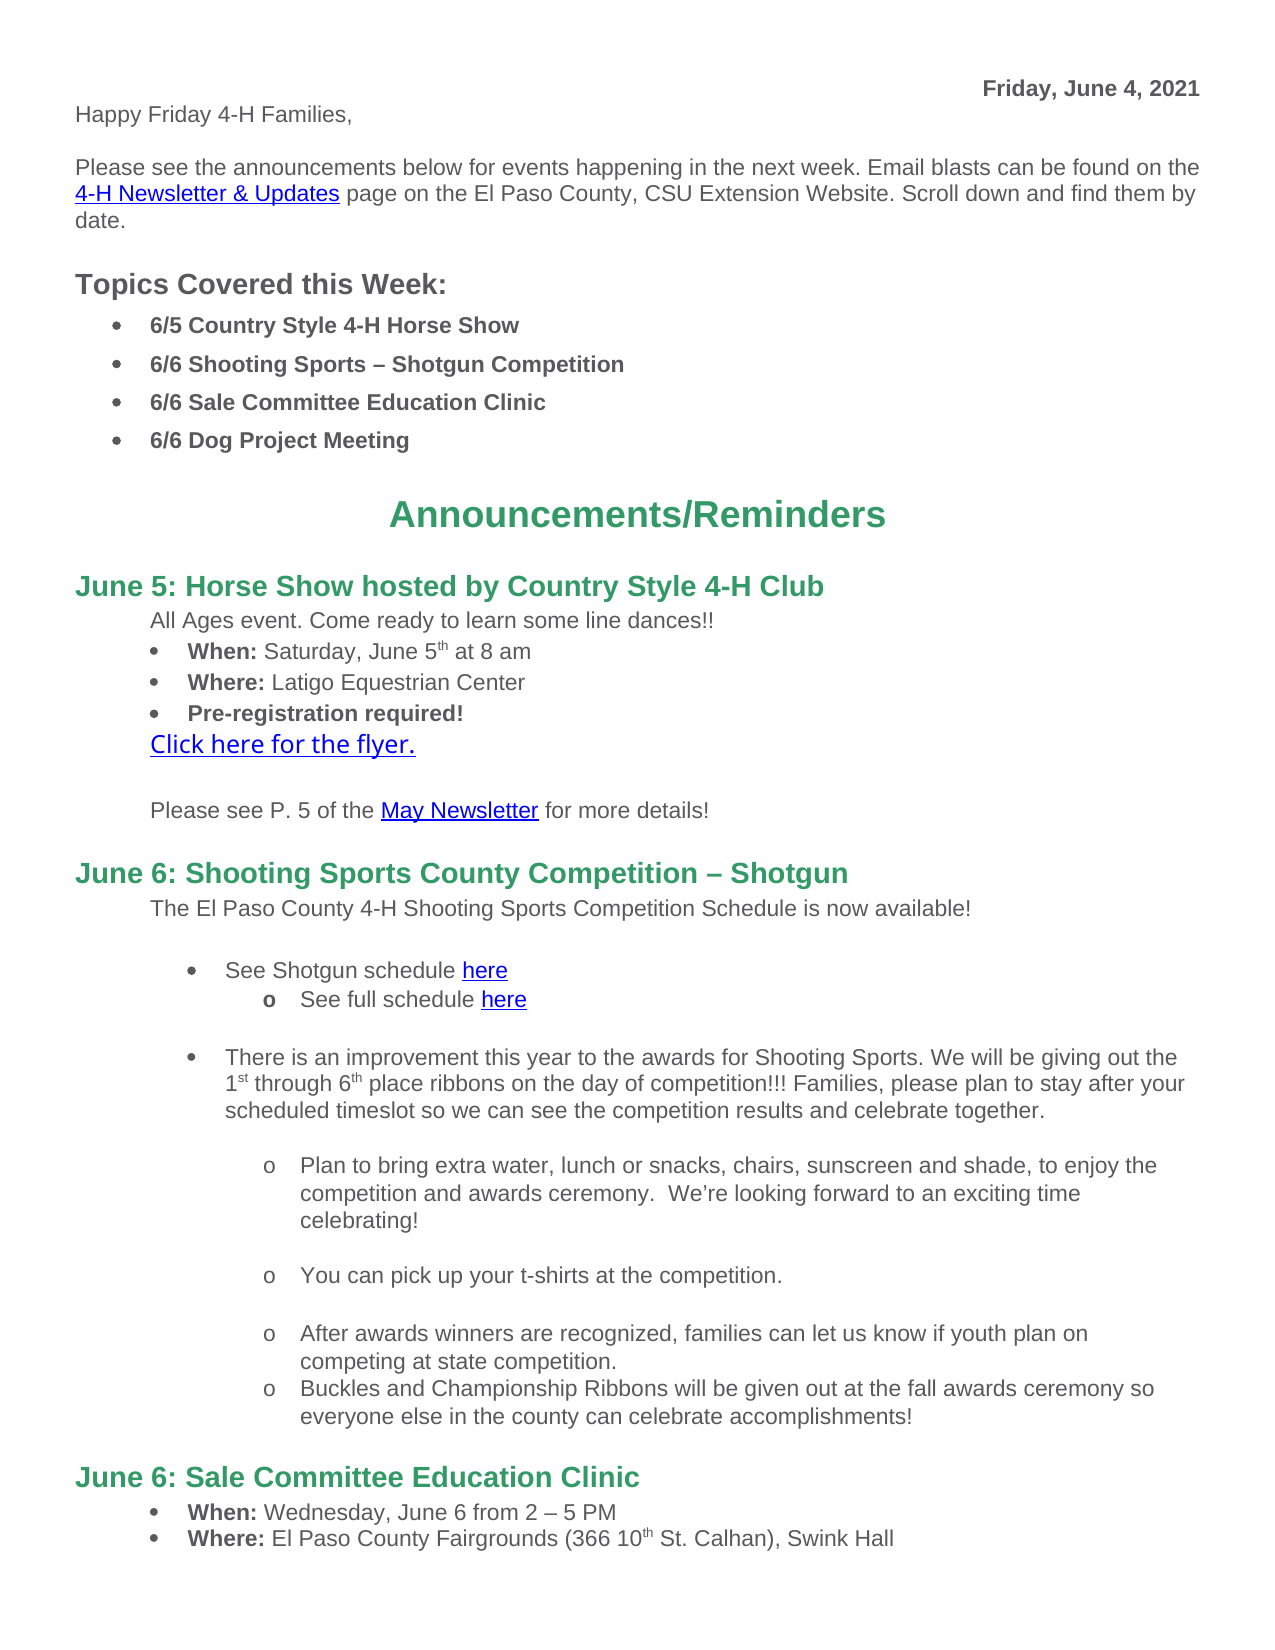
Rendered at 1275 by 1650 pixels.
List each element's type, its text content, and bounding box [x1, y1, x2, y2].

list 6/5 Country Style 4-H Horse Show [112, 300, 1200, 338]
text June 6: Sale Committee Education Clinic [75, 1460, 1200, 1494]
text June 6: Shooting Sports County Competition – Shotgun [75, 857, 1200, 890]
list After awards winners are recognized, families can let us know if youth plan on competing at state competition. [262, 1320, 1200, 1374]
text Happy Friday 4-H Families, [75, 101, 1200, 128]
list Where: El Paso County Fairgrounds (366 10th St. Calhan), Swink Hall [150, 1525, 1200, 1551]
list Where: Latigo Equestrian Center [150, 664, 1200, 696]
list 6/6 Shooting Sports – Shotgun Competition [112, 338, 1200, 377]
list 6/6 Sale Committee Education Clinic [112, 377, 1200, 415]
list There is an improvement this year to the awards for Shooting Sports. We will be giving out the 1st through 6th place ribbons on the day of competition!!! Families, please plan to stay after your scheduled timeslot so we can see the competition results and celebrate together. [187, 1044, 1200, 1123]
list Pre-registration required! [150, 696, 1200, 727]
text Announcements/Reminders [75, 492, 1200, 535]
text Please see P. 5 of the May Newsletter for more details! [150, 792, 1200, 823]
list When: Saturday, June 5th at 8 am [150, 633, 1200, 664]
list 6/6 Dog Project Meeting [112, 415, 1200, 453]
list See Shotgun schedule here [187, 952, 1200, 983]
text Please see the announcements below for events happening in the next week. Email blasts can be found on the 4-H Newsletter & Updates page on the El Paso County, CSU Extension Website. Scroll down and find them by date. [75, 154, 1200, 233]
text Click here for the flyer. [150, 727, 1200, 761]
text All Ages event. Come ready to learn some line dances!! [150, 602, 1200, 633]
text The El Paso County 4-H Shooting Sports Competition Schedule is now available! [150, 890, 1200, 921]
list You can pick up your t-shirts at the competition. [262, 1262, 1200, 1291]
text Friday, June 4, 2021 [75, 75, 1200, 101]
text Topics Covered this Week: [75, 262, 1200, 300]
list Buckles and Championship Ribbons will be given out at the fall awards ceremony so everyone else in the county can celebrate accomplishments! [262, 1374, 1200, 1429]
list Plan to bring extra water, lunch or snacks, chairs, sunscreen and shade, to enjoy the competition and awards ceremony. We’re looking forward to an exciting time celebrating! [262, 1152, 1200, 1233]
list See full schedule here [262, 983, 1200, 1015]
text June 5: Horse Show hosted by Country Style 4-H Club [75, 568, 1200, 602]
list When: Wednesday, June 6 from 2 – 5 PM [150, 1494, 1200, 1525]
